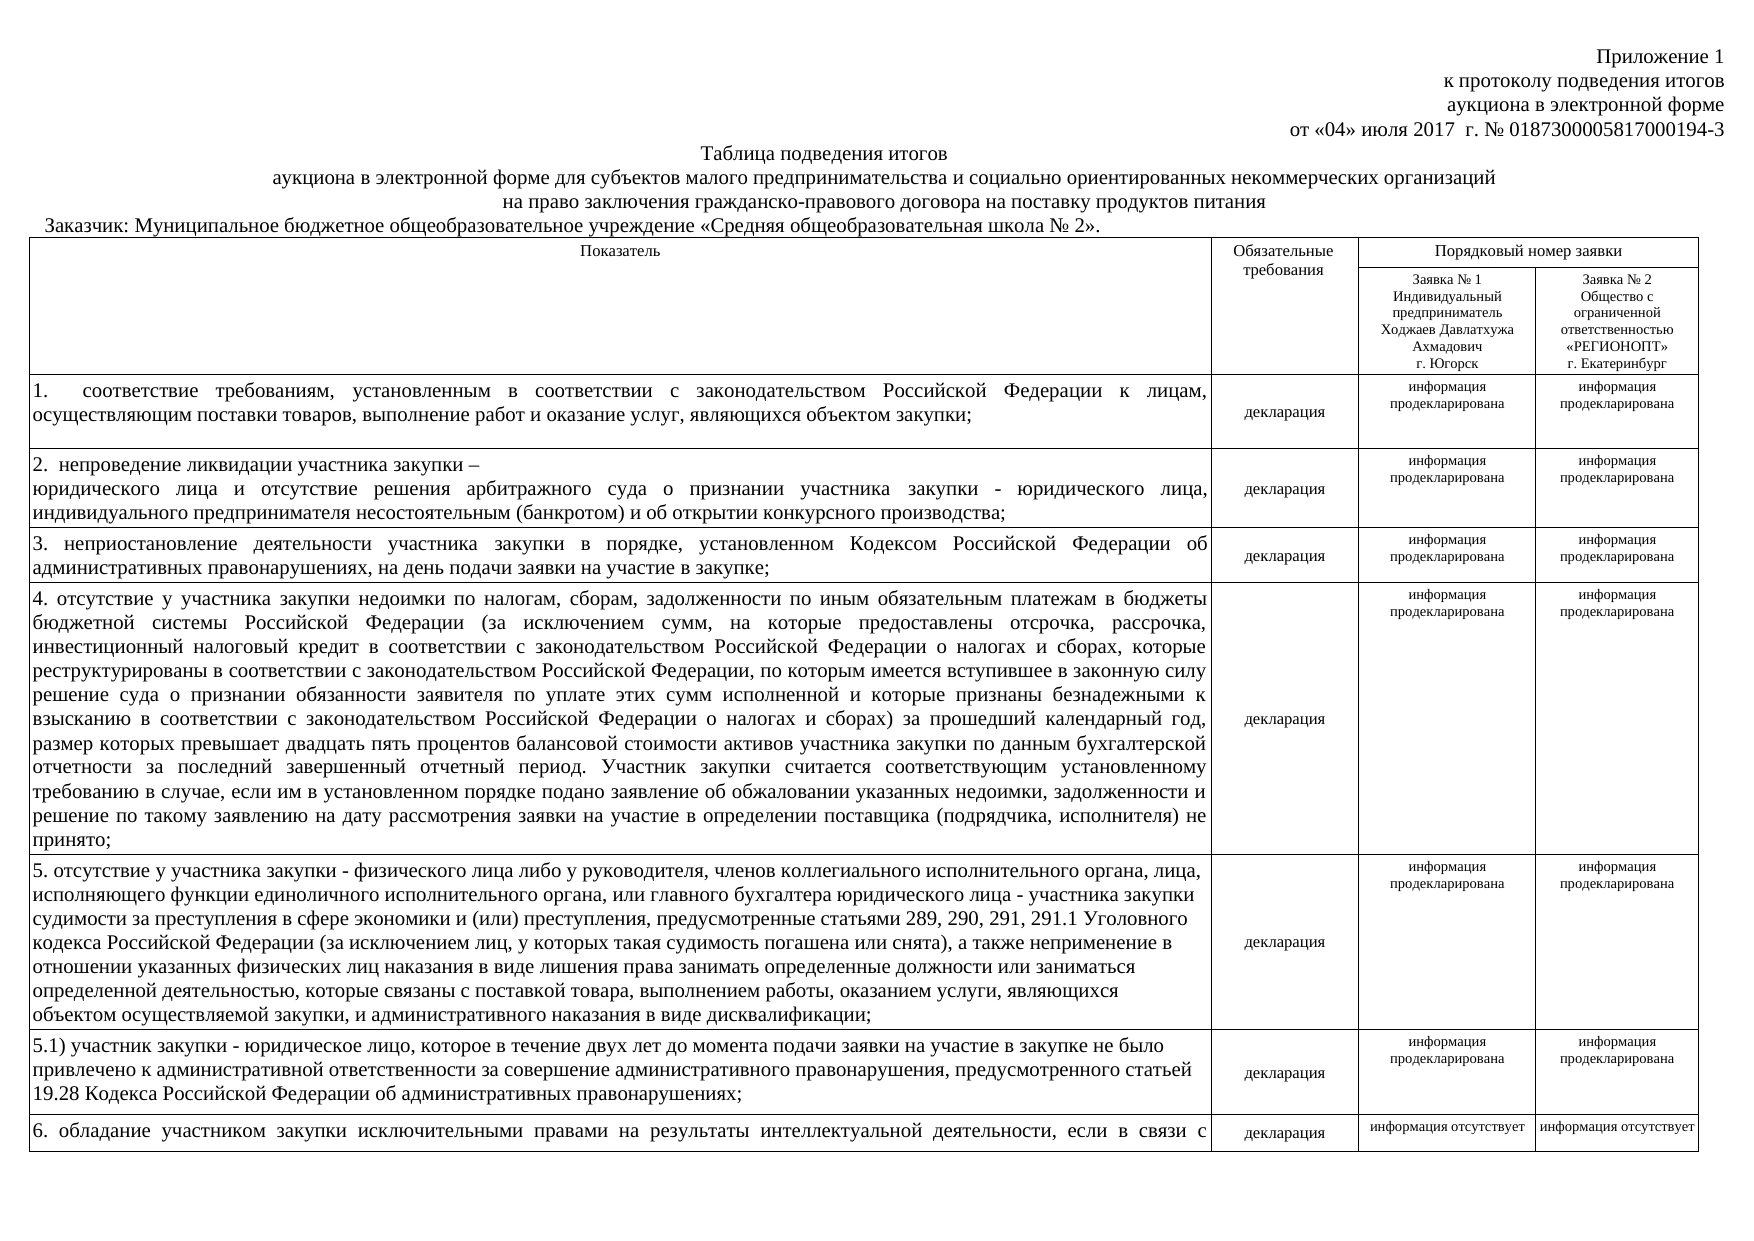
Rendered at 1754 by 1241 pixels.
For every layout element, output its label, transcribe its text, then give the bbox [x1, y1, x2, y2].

text на право заключения гражданско-правового договора на поставку продуктов питания [44, 189, 1724, 213]
table_cell информация продекларирована [1536, 528, 1698, 582]
text Заказчик: Муниципальное бюджетное общеобразовательное учреждение «Средняя общеобразовательная школа № 2». [44, 213, 1724, 237]
text Приложение 1 [0, 44, 1724, 68]
table_cell 1. соответствие требованиям, установленным в соответствии с законодательством Российской Федерации к лицам, осуществляющим поставки товаров, выполнение работ и оказание услуг, являющихся объектом закупки; [30, 375, 1211, 448]
table_header Порядковый номер заявки [1359, 238, 1698, 267]
table_cell информация продекларирована [1359, 583, 1535, 854]
table_cell информация продекларирована [1536, 855, 1698, 1029]
table_cell информация продекларирована [1359, 449, 1535, 527]
table_cell информация продекларирована [1359, 375, 1535, 448]
table_cell информация продекларирована [1359, 1030, 1535, 1114]
text к протоколу подведения итогов [44, 68, 1724, 92]
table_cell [1536, 1115, 1698, 1151]
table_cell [30, 1115, 1211, 1151]
table_cell декларация [1212, 1115, 1358, 1151]
table_cell декларация [1212, 583, 1358, 854]
table_cell информация продекларирована [1359, 528, 1535, 582]
table_cell 3. неприостановление деятельности участника закупки в порядке, установленном Кодексом Российской Федерации об административных правонарушениях, на день подачи заявки на участие в закупке; [30, 528, 1211, 582]
text аукциона в электронной форме для субъектов малого предпринимательства и социально ориентированных некоммерческих организаций [44, 164, 1724, 189]
table_cell декларация [1212, 375, 1358, 448]
table_cell 5.1) участник закупки - юридическое лицо, которое в течение двух лет до момента подачи заявки на участие в закупке не было привлечено к административной ответственности за совершение административного правонарушения, предусмотренного статьей 19.28 Кодекса Российской Федерации об административных правонарушениях; [30, 1030, 1211, 1114]
table_cell Заявка № 2 Общество с ограниченной ответственностью «РЕГИОНОПТ» г. Екатеринбург [1536, 268, 1698, 374]
table_cell декларация [1212, 449, 1358, 527]
table_cell декларация [1212, 528, 1358, 582]
table_cell 5. отсутствие у участника закупки - физического лица либо у руководителя, членов коллегиального исполнительного органа, лица, исполняющего функции единоличного исполнительного органа, или главного бухгалтера юридического лица - участника закупки судимости за преступления в сфере экономики и (или) преступления, предусмотренные статьями 289, 290, 291, 291.1 Уголовного кодекса Российской Федерации (за исключением лиц, у которых такая судимость погашена или снята), а также неприменение в отношении указанных физических лиц наказания в виде лишения права занимать определенные должности или заниматься определенной деятельностью, которые связаны с поставкой товара, выполнением работы, оказанием услуги, являющихся объектом осуществляемой закупки, и административного наказания в виде дисквалификации; [30, 855, 1211, 1029]
text от «04» июля 2017 г. № 0187300005817000194-3 [44, 116, 1724, 141]
text Таблица подведения итогов [74, 141, 1444, 164]
text аукциона в электронной форме [44, 92, 1724, 116]
table_cell информация продекларирована [1359, 855, 1535, 1029]
table_header Показатель [30, 238, 1211, 374]
table_cell 2. непроведение ликвидации участника закупки – юридического лица и отсутствие решения арбитражного суда о признании участника закупки - юридического лица, индивидуального предпринимателя несостоятельным (банкротом) и об открытии конкурсного производства; [30, 449, 1211, 527]
table_cell информация продекларирована [1536, 583, 1698, 854]
table_header Обязательные требования [1212, 238, 1358, 374]
table_cell информация продекларирована [1536, 1030, 1698, 1114]
table_cell Заявка № 1 Индивидуальный предприниматель Ходжаев Давлатхужа Ахмадович г. Югорск [1359, 268, 1535, 374]
table_cell декларация [1212, 1030, 1358, 1114]
table_cell информация продекларирована [1536, 449, 1698, 527]
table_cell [1359, 1115, 1535, 1151]
table_cell 4. отсутствие у участника закупки недоимки по налогам, сборам, задолженности по иным обязательным платежам в бюджеты бюджетной системы Российской Федерации (за исключением сумм, на которые предоставлены отсрочка, рассрочка, инвестиционный налоговый кредит в соответствии с законодательством Российской Федерации о налогах и сборах, которые реструктурированы в соответствии с законодательством Российской Федерации, по которым имеется вступившее в законную силу решение суда о признании обязанности заявителя по уплате этих сумм исполненной и которые признаны безнадежными к взысканию в соответствии с законодательством Российской Федерации о налогах и сборах) за прошедший календарный год, размер которых превышает двадцать пять процентов балансовой стоимости активов участника закупки по данным бухгалтерской отчетности за последний завершенный отчетный период. Участник закупки считается соответствующим установленному требованию в случае, если им в установленном порядке подано заявление об обжаловании указанных недоимки, задолженности и решение по такому заявлению на дату рассмотрения заявки на участие в определении поставщика (подрядчика, исполнителя) не принято; [30, 583, 1211, 854]
table_cell информация продекларирована [1536, 375, 1698, 448]
table_cell декларация [1212, 855, 1358, 1029]
